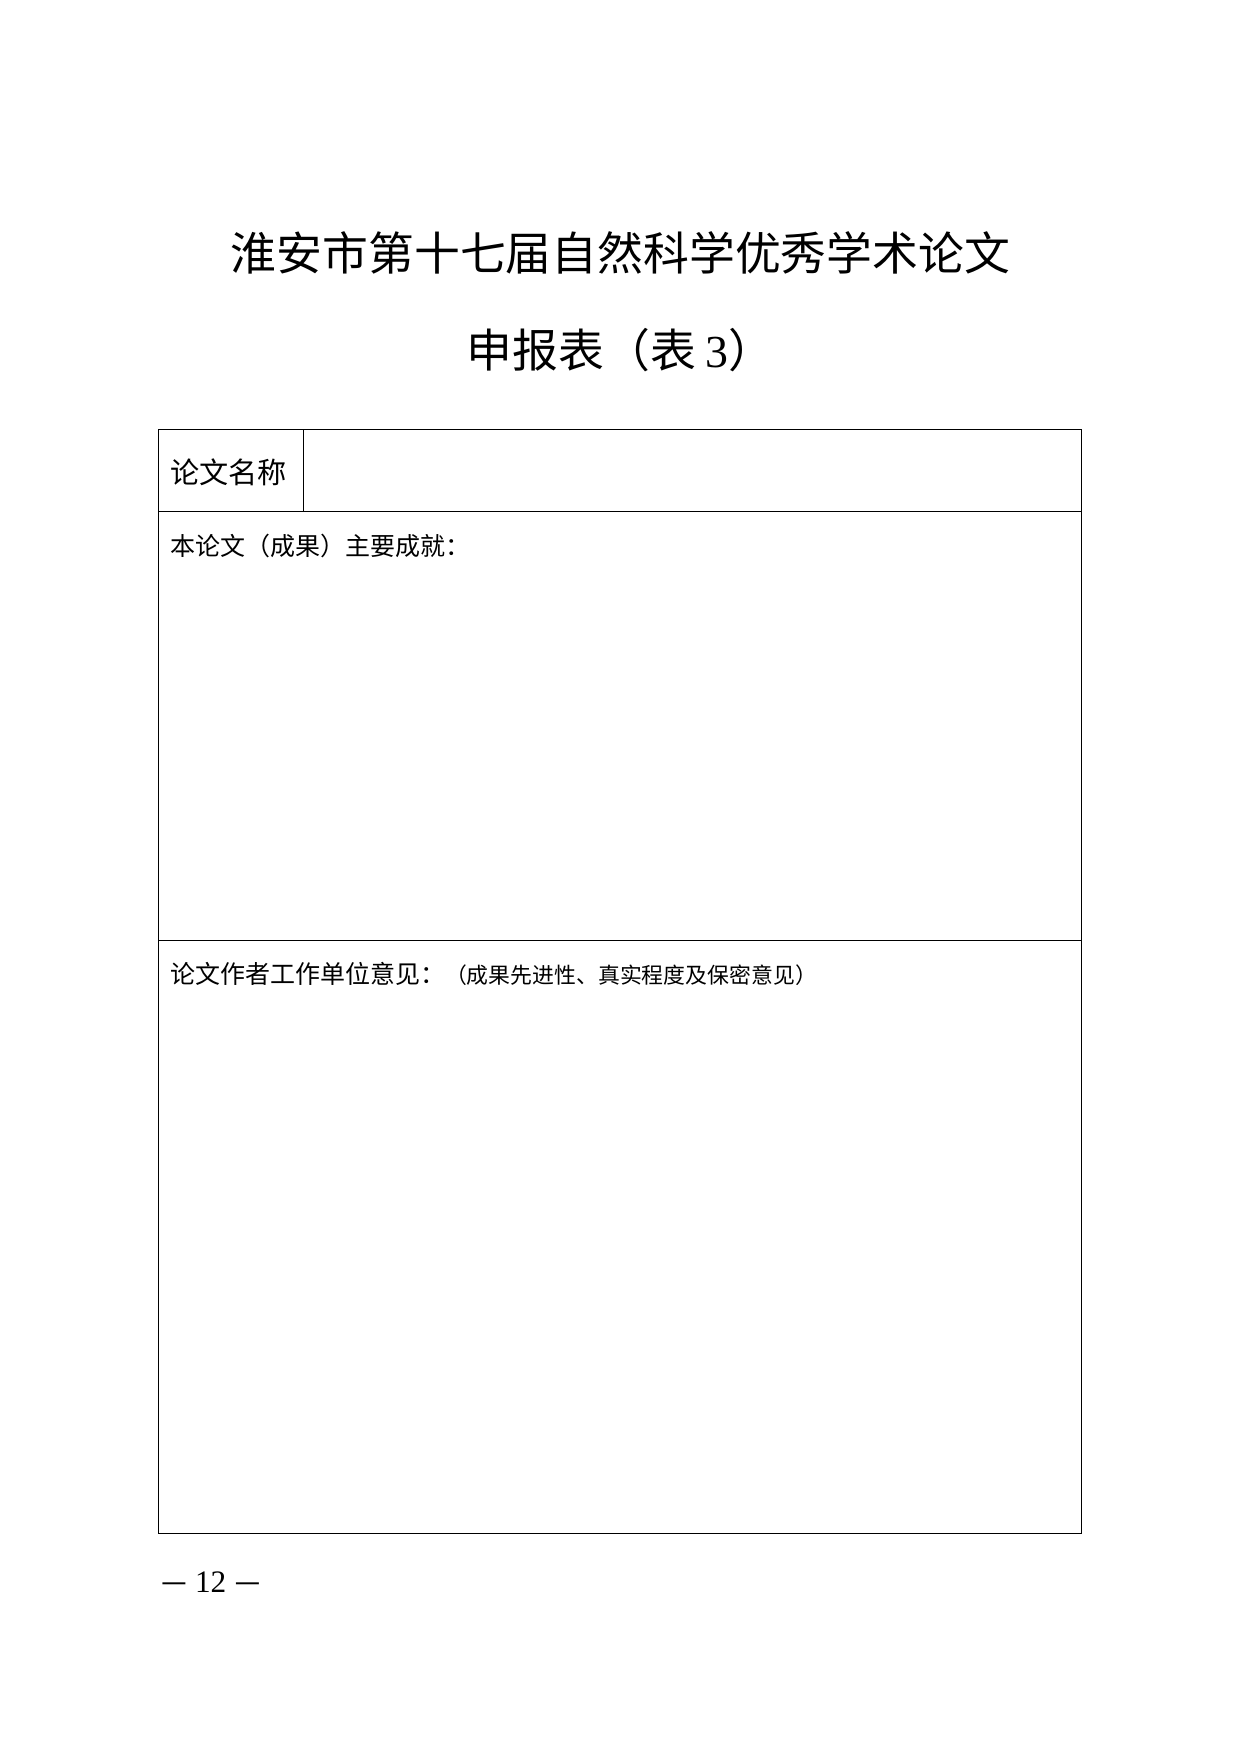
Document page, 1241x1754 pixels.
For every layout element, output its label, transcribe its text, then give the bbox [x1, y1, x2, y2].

table_header [304, 430, 1081, 511]
text 申报表（表3） [159, 299, 1081, 397]
text 淮安市第十七届自然科学优秀学术论文 [159, 202, 1081, 299]
table_header 论文名称 [159, 430, 303, 511]
table_cell 本论文（成果）主要成就： [159, 512, 1081, 939]
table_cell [159, 941, 1081, 1533]
